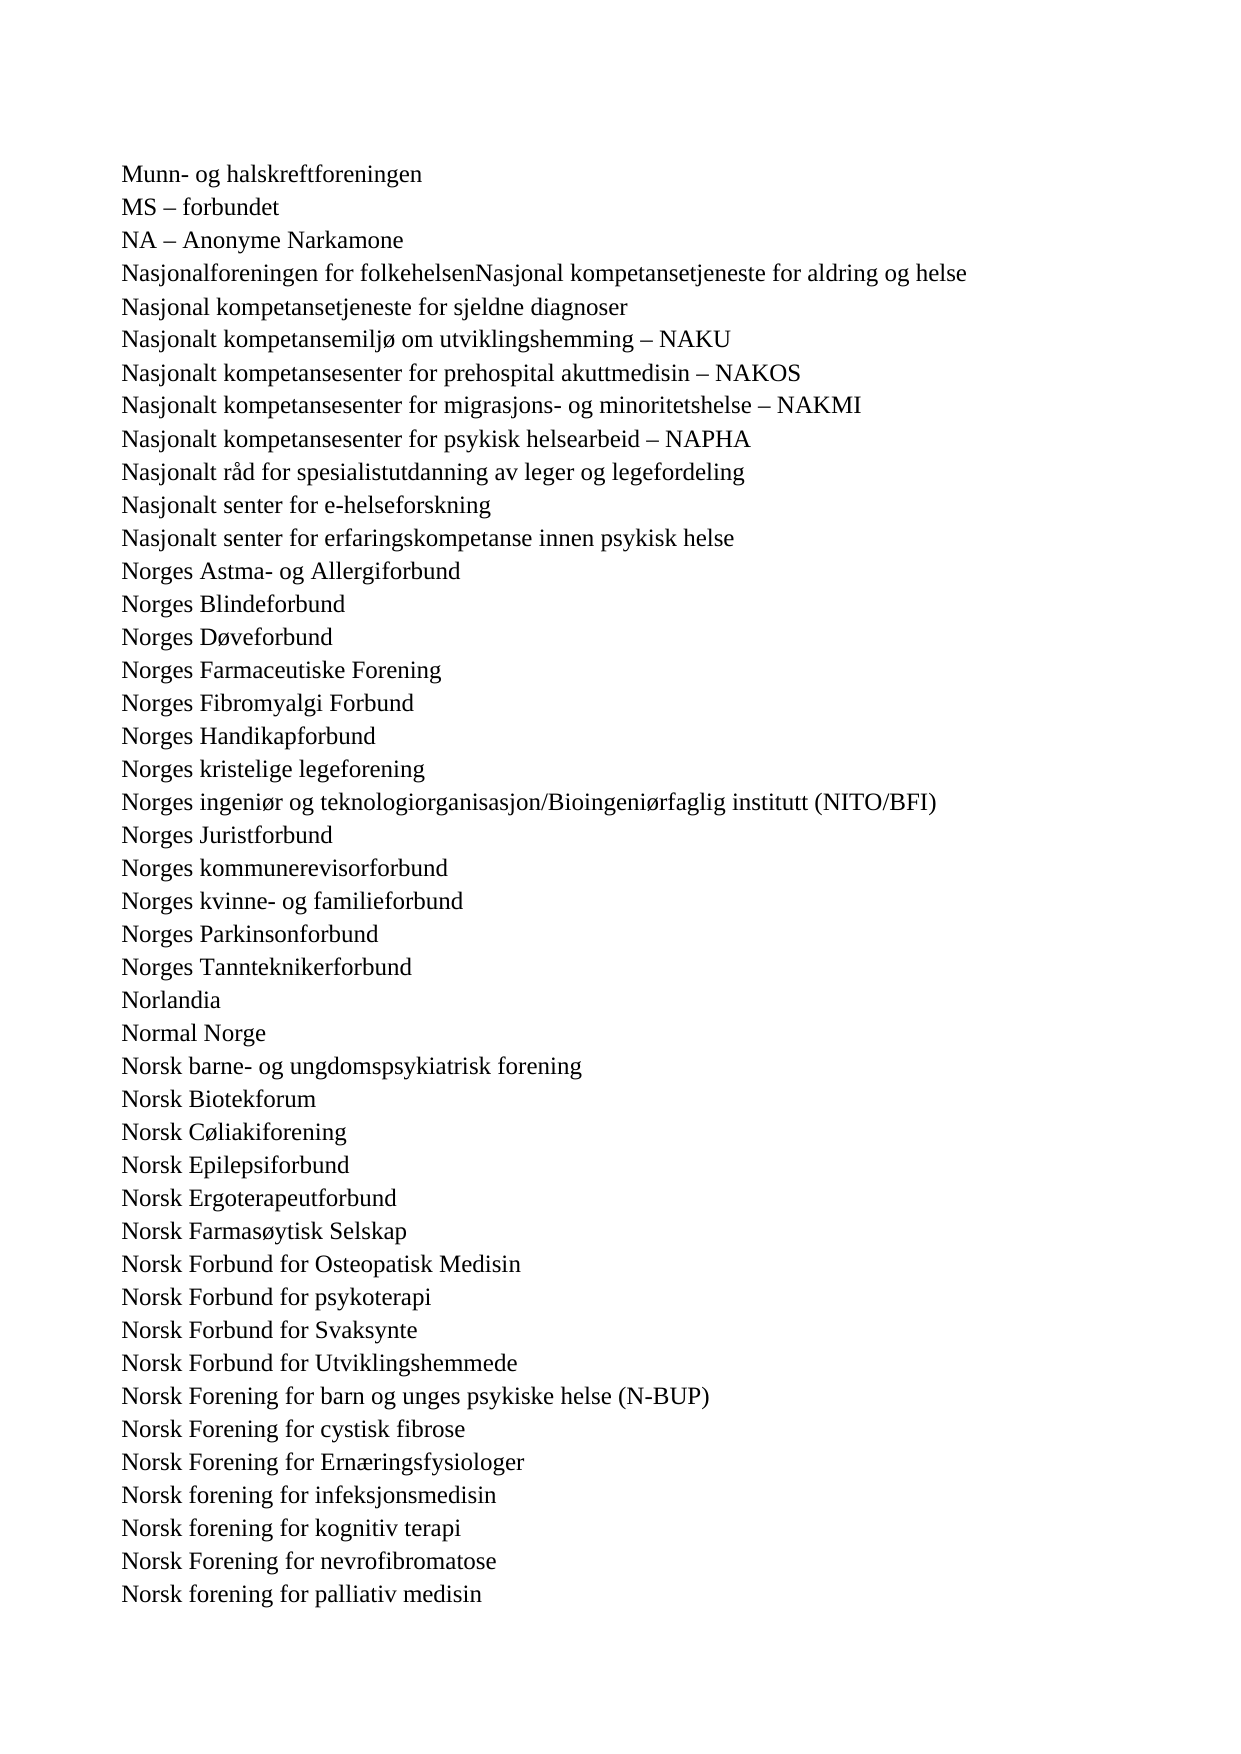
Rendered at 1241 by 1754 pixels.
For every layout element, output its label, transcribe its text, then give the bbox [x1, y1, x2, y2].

list Norsk Biotekforum [121, 1084, 1119, 1113]
list Norsk Forening for barn og unges psykiske helse (N-BUP) [121, 1381, 1119, 1410]
list Norges Juristforbund [121, 820, 1119, 849]
list Norsk Forening for cystisk fibrose [121, 1414, 1119, 1443]
list Munn- og halskreftforeningen [121, 159, 1119, 188]
list Nasjonalt kompetansemiljø om utviklingshemming – NAKU [121, 324, 1119, 353]
list Norges ingeniør og teknologiorganisasjon/Bioingeniørfaglig institutt (NITO/BFI) [121, 787, 1119, 816]
list Norsk Forbund for Osteopatisk Medisin [121, 1249, 1119, 1278]
list Norsk Farmasøytisk Selskap [121, 1216, 1119, 1245]
list Norges Døveforbund [121, 622, 1119, 651]
list Nasjonalt råd for spesialistutdanning av leger og legefordeling [121, 457, 1119, 485]
list MS – forbundet [121, 192, 1119, 221]
list Norges Fibromyalgi Forbund [121, 688, 1119, 717]
list Nasjonalt senter for erfaringskompetanse innen psykisk helse [121, 523, 1119, 551]
list Norsk Ergoterapeutforbund [121, 1183, 1119, 1212]
list Norges Parkinsonforbund [121, 919, 1119, 948]
list Normal Norge [121, 1018, 1119, 1047]
list Norsk forening for kognitiv terapi [121, 1513, 1119, 1542]
list Norges Astma- og Allergiforbund [121, 556, 1119, 584]
list Nasjonalt kompetansesenter for psykisk helsearbeid – NAPHA [121, 424, 1119, 452]
list Norsk Forening for nevrofibromatose [121, 1546, 1119, 1575]
list Norges Handikapforbund [121, 721, 1119, 749]
list Norges kristelige legeforening [121, 754, 1119, 783]
list Norges kvinne- og familieforbund [121, 886, 1119, 915]
list Norges kommunerevisorforbund [121, 853, 1119, 882]
list Nasjonalforeningen for folkehelsenNasjonal kompetansetjeneste for aldring og helse [121, 258, 1119, 287]
list Norsk forening for infeksjonsmedisin [121, 1480, 1119, 1509]
list Nasjonal kompetansetjeneste for sjeldne diagnoser [121, 292, 1119, 320]
list Norsk Forbund for Utviklingshemmede [121, 1348, 1119, 1377]
list Norsk Cøliakiforening [121, 1117, 1119, 1146]
list Norsk Epilepsiforbund [121, 1150, 1119, 1179]
list Norsk forening for palliativ medisin [121, 1579, 1119, 1608]
list Norges Blindeforbund [121, 589, 1119, 617]
list NA – Anonyme Narkamone [121, 226, 1119, 254]
list Norsk Forbund for Svaksynte [121, 1315, 1119, 1344]
list Norsk barne- og ungdomspsykiatrisk forening [121, 1051, 1119, 1080]
list Nasjonalt senter for e-helseforskning [121, 490, 1119, 518]
list Nasjonalt kompetansesenter for migrasjons- og minoritetshelse – NAKMI [121, 391, 1119, 419]
list Norges Farmaceutiske Forening [121, 655, 1119, 683]
list Norges Tannteknikerforbund [121, 952, 1119, 981]
list Nasjonalt kompetansesenter for prehospital akuttmedisin – NAKOS [121, 358, 1119, 386]
list Norlandia [121, 985, 1119, 1014]
list Norsk Forening for Ernæringsfysiologer [121, 1447, 1119, 1476]
list Norsk Forbund for psykoterapi [121, 1282, 1119, 1311]
